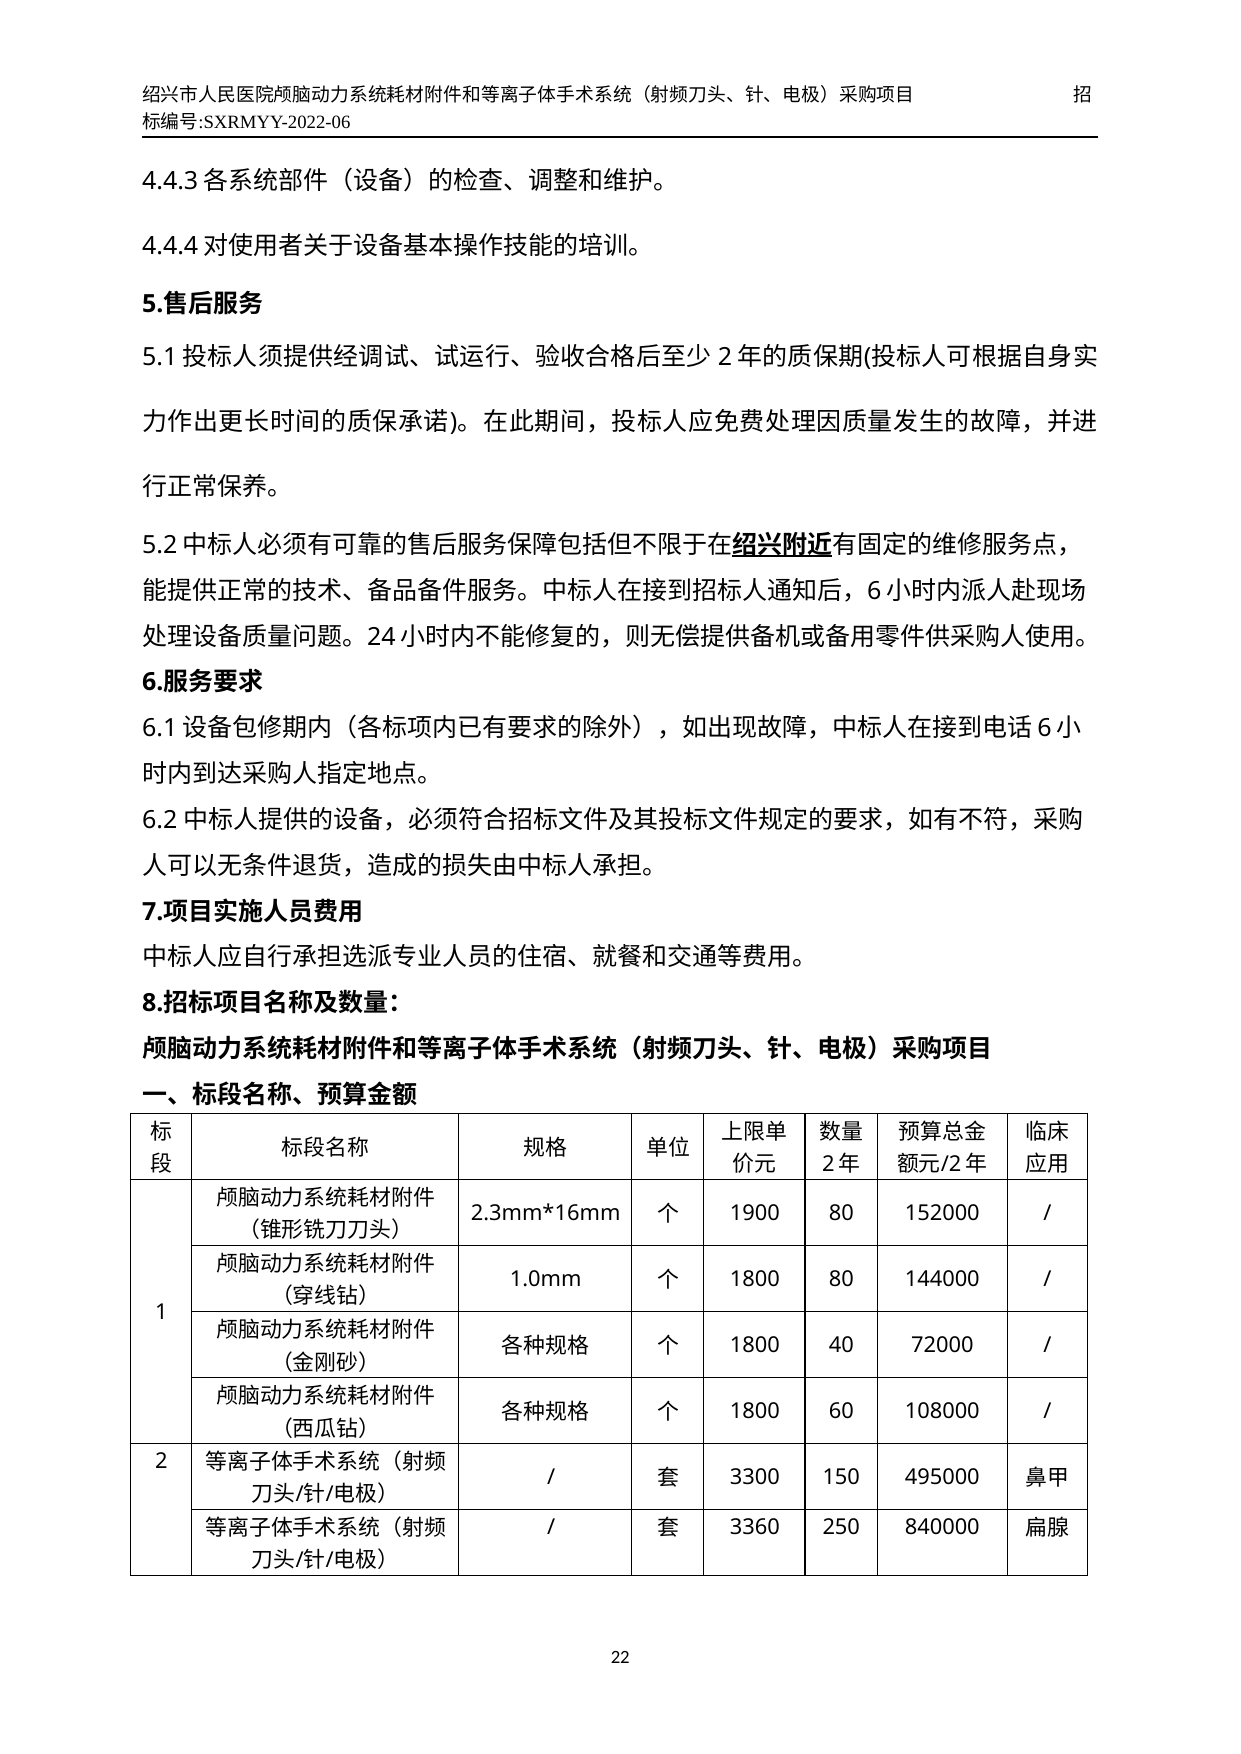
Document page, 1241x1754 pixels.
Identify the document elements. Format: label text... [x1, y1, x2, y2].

text 5.1投标人须提供经调试、试运行、验收合格后至少2年的质保期(投标人可根据自身实力作出更长时间的质保承诺)。在此期间，投标人应免费处理因质量发生的故障，并进行正常保养。 [142, 322, 1098, 517]
table_cell 个 [632, 1246, 703, 1311]
text 4.4.3各系统部件（设备）的检查、调整和维护。 [142, 146, 1098, 211]
table_cell 1.0mm [459, 1246, 631, 1311]
table_header 规格 [459, 1114, 631, 1178]
text 5.售后服务 [142, 276, 1098, 322]
table_cell 颅脑动力系统耗材附件（锥形铣刀刀头） [192, 1180, 458, 1244]
table_cell 2 [131, 1444, 191, 1575]
text 6.1设备包修期内（各标项内已有要求的除外），如出现故障，中标人在接到电话6小时内到达采购人指定地点。 [142, 700, 1098, 792]
table_cell / [1008, 1378, 1087, 1443]
table_cell 150 [806, 1444, 877, 1509]
table_cell 1800 [704, 1246, 804, 1311]
table_cell 40 [806, 1312, 877, 1377]
text 一、标段名称、预算金额 [142, 1067, 1098, 1112]
table_header 上限单价元 [704, 1114, 804, 1178]
table_cell 152000 [878, 1180, 1007, 1244]
table_cell 495000 [878, 1444, 1007, 1509]
text 6.2 中标人提供的设备，必须符合招标文件及其投标文件规定的要求，如有不符，采购人可以无条件退货，造成的损失由中标人承担。 [142, 792, 1098, 883]
text 颅脑动力系统耗材附件和等离子体手术系统（射频刀头、针、电极）采购项目 [142, 1021, 1098, 1067]
table_cell 3300 [704, 1444, 804, 1509]
table_header 临床应用 [1008, 1114, 1087, 1178]
table_header 预算总金额元/2年 [878, 1114, 1007, 1178]
table_cell / [459, 1510, 631, 1575]
table_cell 80 [806, 1180, 877, 1244]
table_cell 颅脑动力系统耗材附件（金刚砂） [192, 1312, 458, 1377]
text 8.招标项目名称及数量： [142, 975, 1098, 1021]
table_cell 1 [131, 1180, 191, 1443]
table_cell 套 [632, 1510, 703, 1575]
table_cell 个 [632, 1378, 703, 1443]
table_cell 250 [806, 1510, 877, 1575]
text 5.2中标人必须有可靠的售后服务保障包括但不限于在绍兴附近有固定的维修服务点，能提供正常的技术、备品备件服务。中标人在接到招标人通知后，6小时内派人赴现场处理设备质量问题。24小时内不能修复的，则无偿提供备机或备用零件供采购人使用。 [142, 517, 1098, 654]
table_cell 各种规格 [459, 1312, 631, 1377]
table_cell 108000 [878, 1378, 1007, 1443]
table_cell 144000 [878, 1246, 1007, 1311]
table_cell 等离子体手术系统（射频刀头/针/电极） [192, 1510, 458, 1575]
table_cell 鼻甲 [1008, 1444, 1087, 1509]
text 4.4.4对使用者关于设备基本操作技能的培训。 [142, 211, 1098, 276]
text 中标人应自行承担选派专业人员的住宿、就餐和交通等费用。 [142, 929, 1098, 975]
table_cell / [459, 1444, 631, 1509]
table_cell 扁腺 [1008, 1510, 1087, 1575]
table_cell / [1008, 1180, 1087, 1244]
table_cell 60 [806, 1378, 877, 1443]
text 7.项目实施人员费用 [142, 883, 1098, 929]
table_cell 套 [632, 1444, 703, 1509]
text 6.服务要求 [142, 654, 1098, 700]
table_cell 3360 [704, 1510, 804, 1575]
table_cell 各种规格 [459, 1378, 631, 1443]
table_cell / [1008, 1312, 1087, 1377]
table_cell 个 [632, 1312, 703, 1377]
table_cell 72000 [878, 1312, 1007, 1377]
table_cell 840000 [878, 1510, 1007, 1575]
table_header 数量2年 [806, 1114, 877, 1178]
table_header 标段 [131, 1114, 191, 1178]
table_cell 1800 [704, 1312, 804, 1377]
table_cell 颅脑动力系统耗材附件（穿线钻） [192, 1246, 458, 1311]
table_cell 等离子体手术系统（射频刀头/针/电极） [192, 1444, 458, 1509]
table_cell 1800 [704, 1378, 804, 1443]
table_cell 个 [632, 1180, 703, 1244]
table_cell 1900 [704, 1180, 804, 1244]
table_cell / [1008, 1246, 1087, 1311]
table_header 单位 [632, 1114, 703, 1178]
table_cell 2.3mm*16mm [459, 1180, 631, 1244]
table_cell 颅脑动力系统耗材附件（西瓜钻） [192, 1378, 458, 1443]
table_header 标段名称 [192, 1114, 458, 1178]
table_cell 80 [806, 1246, 877, 1311]
